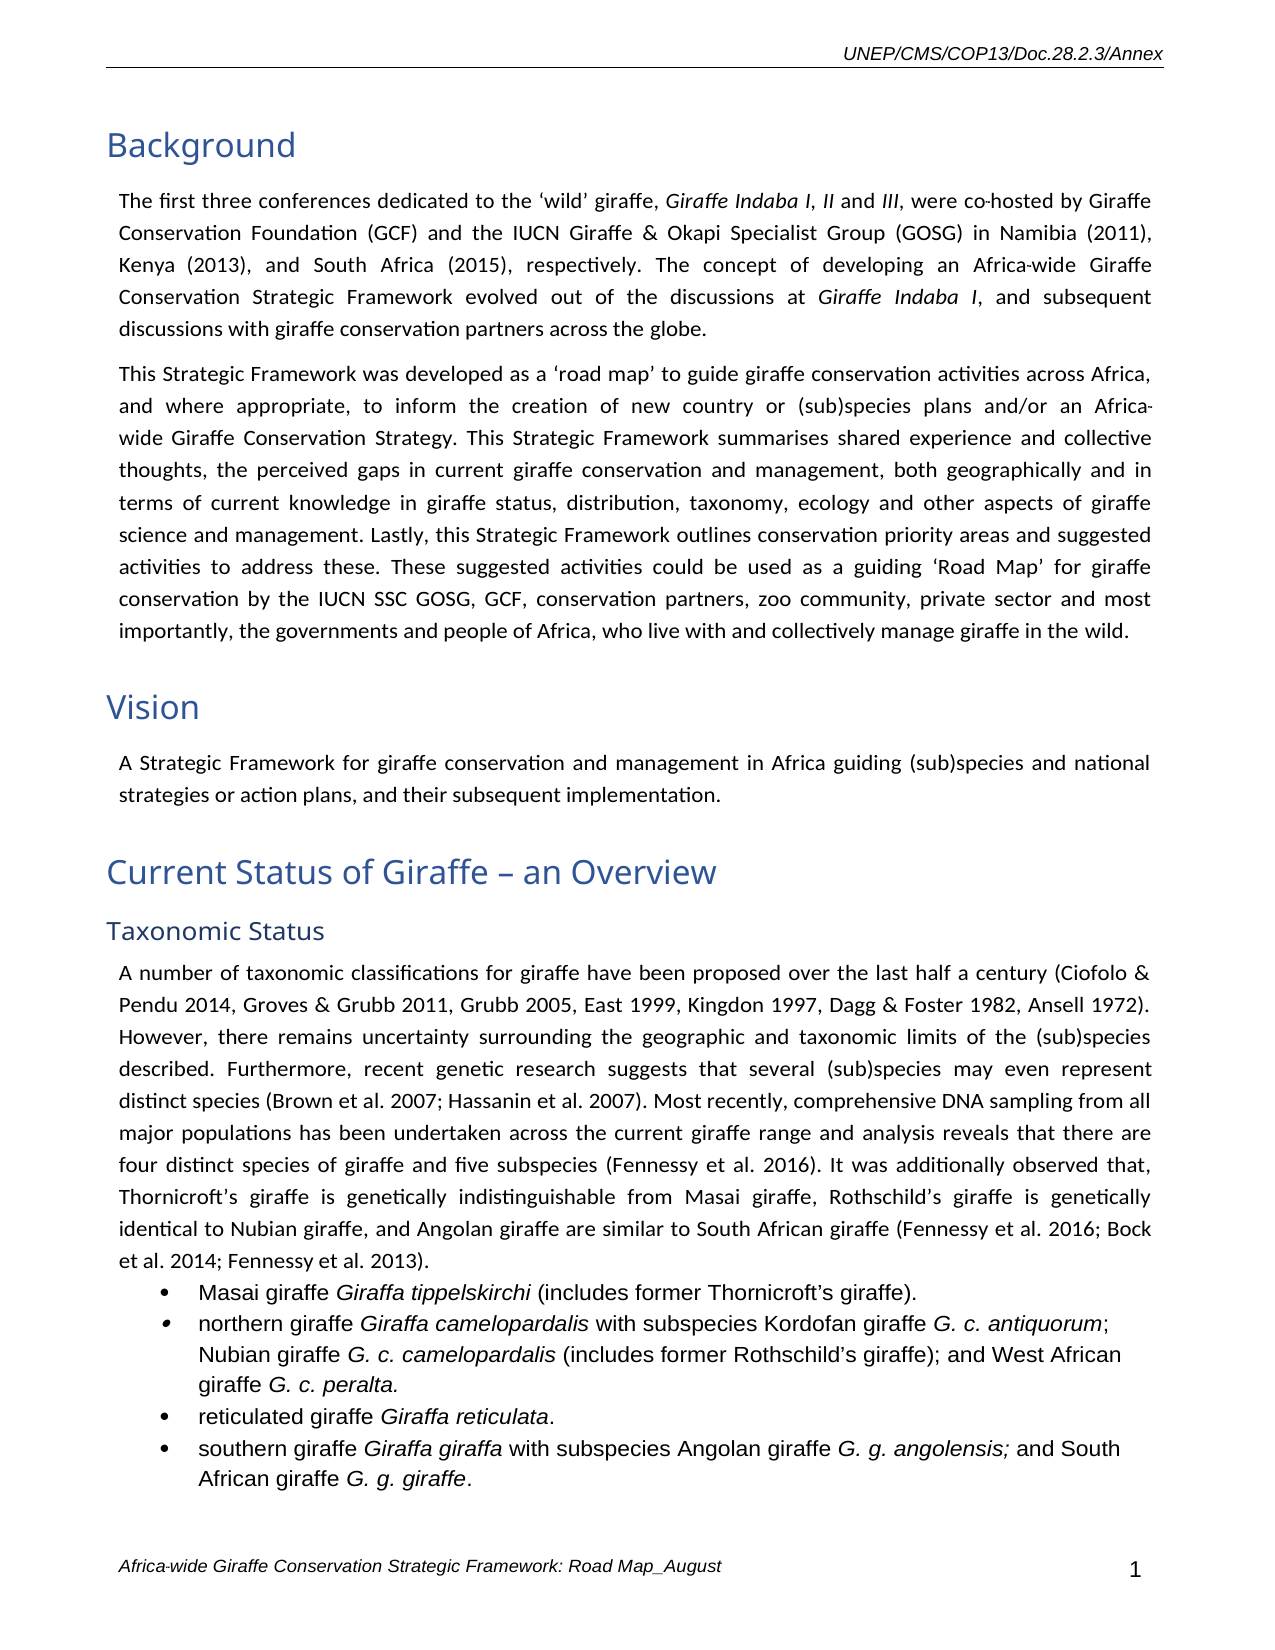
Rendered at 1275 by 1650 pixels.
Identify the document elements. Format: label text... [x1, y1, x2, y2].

text A number of taxonomic classifications for giraffe have been proposed over the last half a century (Ciofolo & Pendu 2014, Groves & Grubb 2011, Grubb 2005, East 1999, Kingdon 1997, Dagg & Foster 1982, Ansell 1972). However, there remains uncertainty surrounding the geographic and taxonomic limits of the (sub)species described. Furthermore, recent genetic research suggests that several (sub)species may even represent distinct species (Brown et al. 2007; Hassanin et al. 2007). Most recently, comprehensive DNA sampling from all major populations has been undertaken across the current giraffe range and analysis reveals that there are four distinct species of giraffe and five subspecies (Fennessy et al. 2016). It was additionally observed that, Thornicroft’s giraffe is genetically indistinguishable from Masai giraffe, Rothschild’s giraffe is genetically identical to Nubian giraffe, and Angolan giraffe are similar to South African giraffe (Fennessy et al. 2016; Bock et al. 2014; Fennessy et al. 2013). [118, 959, 1152, 1274]
subtitle Current Status of Giraffe – an Overview [106, 848, 1164, 894]
subtitle Vision [106, 684, 1164, 729]
subtitle Taxonomic Status [106, 913, 1164, 947]
text This Strategic Framework was developed as a ‘road map’ to guide giraffe conservation activities across Africa, and where appropriate, to inform the creation of new country or (sub)species plans and/or an Africa-­‐wide Giraffe Conservation Strategy. This Strategic Framework summarises shared experience and collective thoughts, the perceived gaps in current giraffe conservation and management, both geographically and in terms of current knowledge in giraffe status, distribution, taxonomy, ecology and other aspects of giraffe science and management. Lastly, this Strategic Framework outlines conservation priority areas and suggested activities to address these. These suggested activities could be used as a guiding ‘Road Map’ for giraffe conservation by the IUCN SSC GOSG, GCF, conservation partners, zoo community, private sector and most importantly, the governments and people of Africa, who live with and collectively manage giraffe in the wild. [118, 360, 1152, 644]
text A Strategic Framework for giraffe conservation and management in Africa guiding (sub)species and national strategies or action plans, and their subsequent implementation. [118, 749, 1152, 808]
list reticulated giraffe Giraffa reticulata. [161, 1402, 1164, 1430]
list southern giraffe Giraffa giraffa with subspecies Angolan giraffe G. g. angolensis; and South African giraffe G. g. giraffe. [161, 1436, 1152, 1491]
list Masai giraffe Giraffa tippelskirchi (includes former Thornicroft’s giraffe). [161, 1280, 1164, 1306]
list northern giraffe Giraffa camelopardalis with subspecies Kordofan giraffe G. c. antiquorum; Nubian giraffe G. c. camelopardalis (includes former Rothschild’s giraffe); and West African giraffe G. c. peralta. [161, 1311, 1152, 1397]
subtitle Background [106, 122, 1164, 167]
text The first three conferences dedicated to the ‘wild’ giraffe, Giraffe Indaba I, II and III, were co-­‐hosted by Giraffe Conservation Foundation (GCF) and the IUCN Giraffe & Okapi Specialist Group (GOSG) in Namibia (2011), Kenya (2013), and South Africa (2015), respectively. The concept of developing an Africa-­‐wide Giraffe Conservation Strategic Framework evolved out of the discussions at Giraffe Indaba I, and subsequent discussions with giraffe conservation partners across the globe. [118, 187, 1152, 342]
